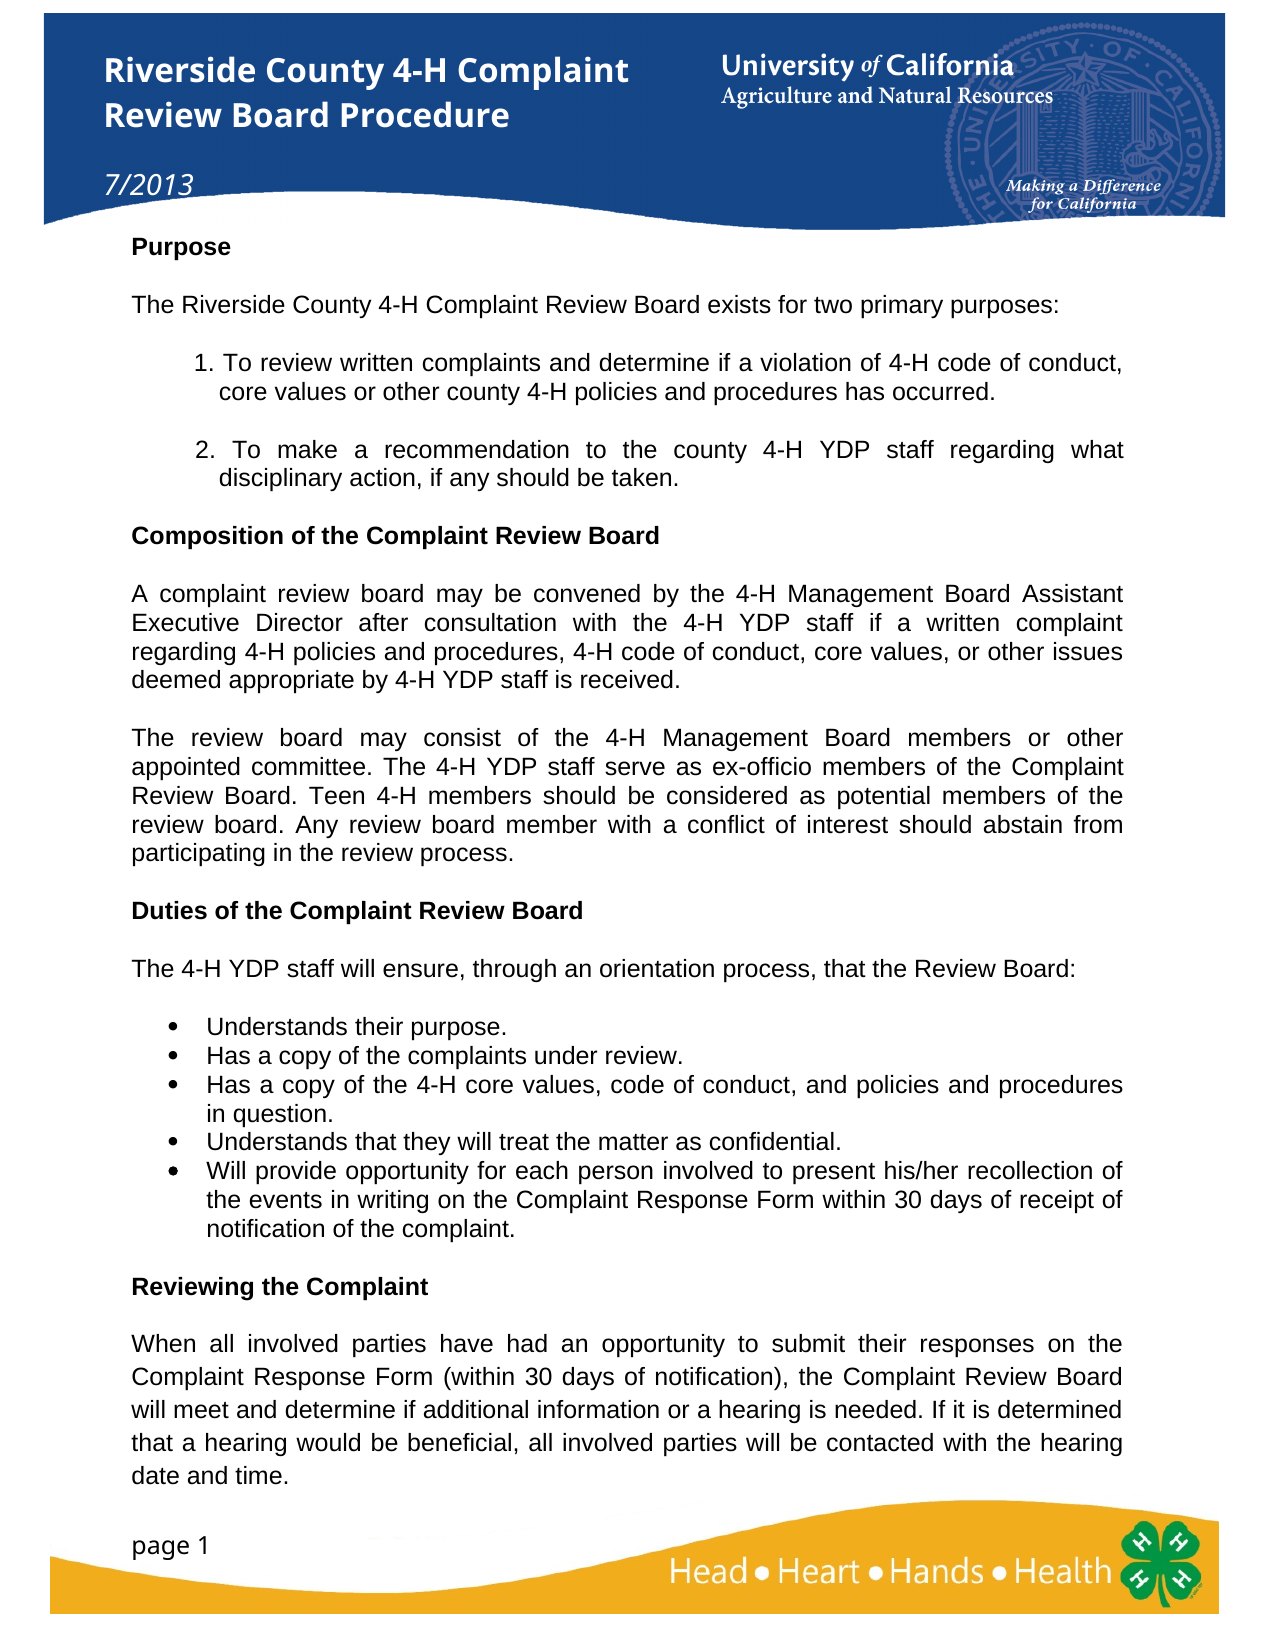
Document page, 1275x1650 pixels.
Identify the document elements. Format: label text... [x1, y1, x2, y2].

list Understands that they will treat the matter as confidential. [169, 1127, 1125, 1156]
text Purpose [131, 232, 1125, 261]
text The review board may consist of the 4-H Management Board members or other appointed committee. The 4-H YDP staff serve as ex-officio members of the Complaint Review Board. Teen 4-H members should be considered as potential members of the review board. Any review board member with a conflict of interest should abstain from participating in the review process. [131, 723, 1125, 867]
list Will provide opportunity for each person involved to present his/her recollection of the events in writing on the Complaint Response Form within 30 days of receipt of notification of the complaint. [169, 1156, 1125, 1243]
list Understands their purpose. [169, 1012, 1125, 1041]
list Has a copy of the 4-H core values, code of conduct, and policies and procedures in question. [169, 1070, 1125, 1127]
text When all involved parties have had an opportunity to submit their responses on the Complaint Response Form (within 30 days of notification), the Complaint Review Board will meet and determine if additional information or a hearing is needed. If it is determined that a hearing would be beneficial, all involved parties will be contacted with the hearing date and time. [131, 1328, 1125, 1489]
picture [50, 1494, 1219, 1614]
text A complaint review board may be convened by the 4-H Management Board Assistant Executive Director after consultation with the 4-H YDP staff if a written complaint regarding 4-H policies and procedures, 4-H code of conduct, core values, or other issues deemed appropriate by 4-H YDP staff is received. [131, 579, 1125, 694]
text Composition of the Complaint Review Board [131, 521, 1125, 550]
text The 4-H YDP staff will ensure, through an orientation process, that the Review Board: [131, 954, 1125, 983]
text 2. To make a recommendation to the county 4-H YDP staff regarding what disciplinary action, if any should be taken. [195, 434, 1125, 492]
list Has a copy of the complaints under review. [169, 1041, 1125, 1070]
text The Riverside County 4-H Complaint Review Board exists for two primary purposes: [131, 290, 1125, 319]
text Reviewing the Complaint [131, 1272, 1125, 1301]
text 1. To review written complaints and determine if a violation of 4-H code of conduct, core values or other county 4-H policies and procedures has occurred. [194, 348, 1125, 405]
text Duties of the Complaint Review Board [131, 896, 1125, 925]
picture [43, 13, 1226, 230]
